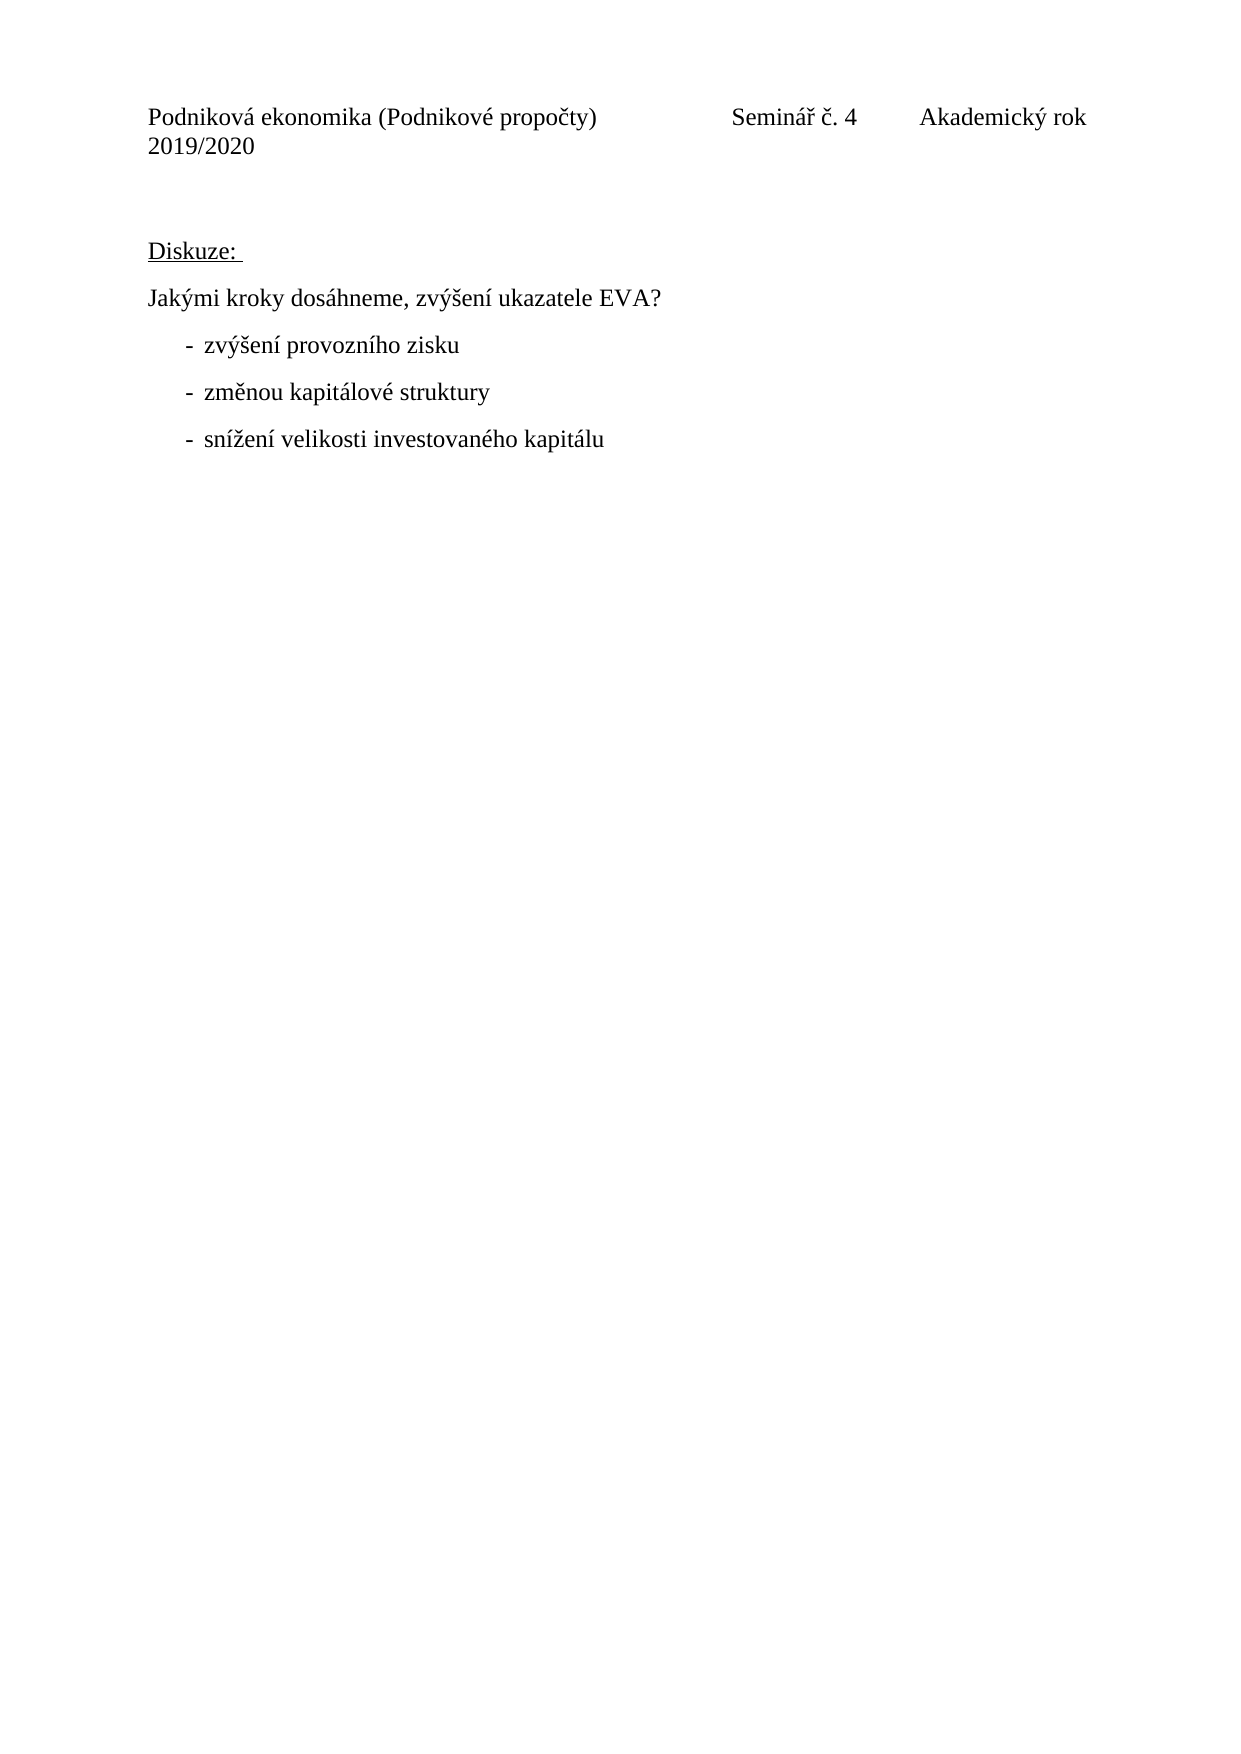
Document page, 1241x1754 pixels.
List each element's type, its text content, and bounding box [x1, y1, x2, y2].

list snížení velikosti investovaného kapitálu [185, 424, 1093, 452]
list změnou kapitálové struktury [185, 377, 1093, 405]
list zvýšení provozního zisku [185, 330, 1093, 358]
text Diskuze: [148, 236, 1093, 264]
text Jakými kroky dosáhneme, zvýšení ukazatele EVA? [148, 283, 1093, 311]
